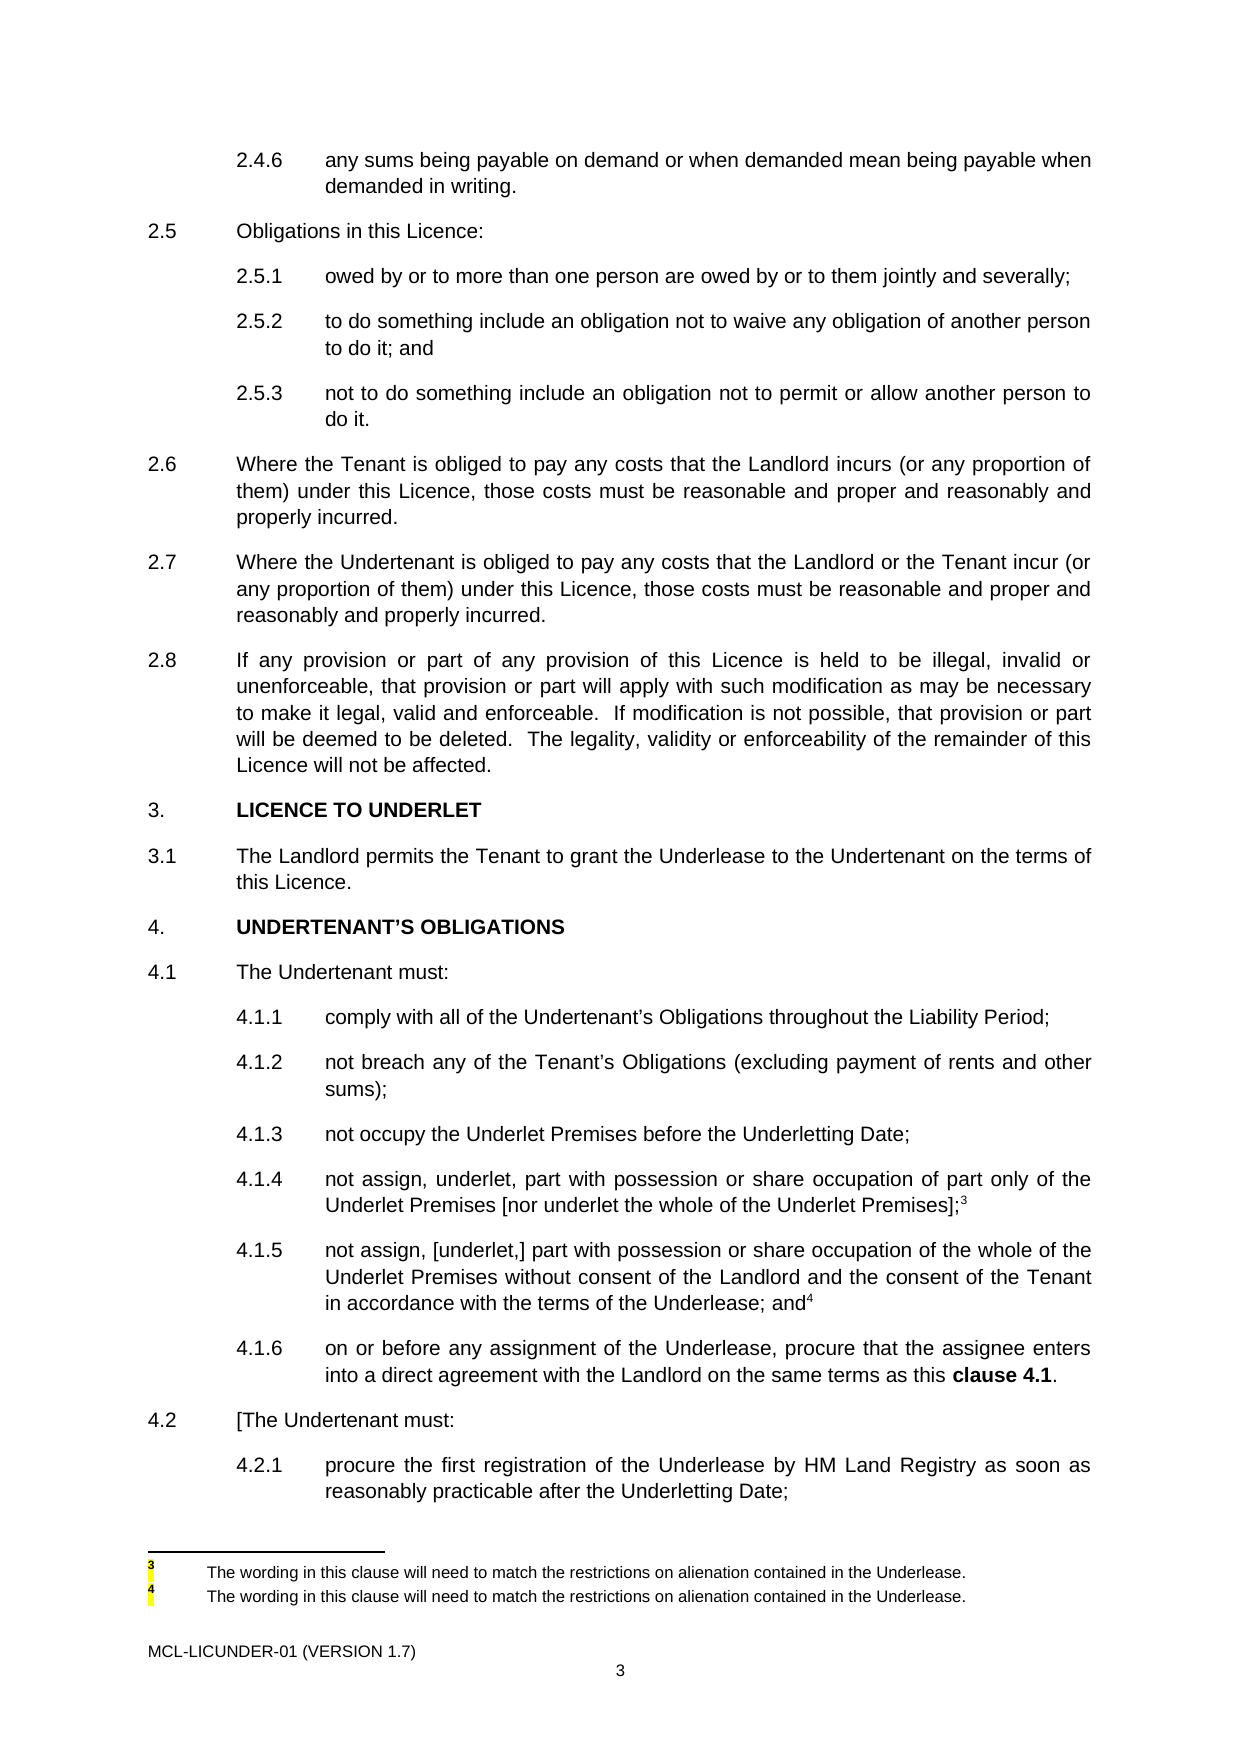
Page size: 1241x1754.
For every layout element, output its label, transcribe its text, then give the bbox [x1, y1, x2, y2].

subtitle Where the Undertenant is obliged to pay any costs that the Landlord or the Tenant incur (or any proportion of them) under this Licence, those costs must be reasonable and proper and reasonably and properly incurred. [148, 550, 1093, 627]
subtitle to do something include an obligation not to waive any obligation of another person to do it; and [236, 309, 1093, 359]
subtitle not breach any of the Tenant’s Obligations (excluding payment of rents and other sums); [236, 1050, 1093, 1101]
subtitle Where the Tenant is obliged to pay any costs that the Landlord incurs (or any proportion of them) under this Licence, those costs must be reasonable and proper and reasonably and properly incurred. [148, 452, 1093, 529]
subtitle not assign, underlet, part with possession or share occupation of part only of the Underlet Premises [nor underlet the whole of the Underlet Premises]; [236, 1167, 1093, 1217]
subtitle The Landlord permits the Tenant to grant the Underlease to the Undertenant on the terms of this Licence. [148, 843, 1093, 894]
subtitle not assign, [underlet,] part with possession or share occupation of the whole of the Underlet Premises without consent of the Landlord and the consent of the Tenant in accordance with the terms of the Underlease; and [236, 1238, 1093, 1315]
subtitle not to do something include an obligation not to permit or allow another person to do it. [236, 381, 1093, 431]
subtitle not occupy the Underlet Premises before the Underletting Date; [236, 1122, 1093, 1146]
subtitle Obligations in this Licence: [148, 219, 1093, 243]
subtitle If any provision or part of any provision of this Licence is held to be illegal, invalid or unenforceable, that provision or part will apply with such modification as may be necessary to make it legal, valid and enforceable. If modification is not possible, that provision or part will be deemed to be deleted. The legality, validity or enforceability of the remainder of this Licence will not be affected. [148, 648, 1093, 777]
subtitle Undertenant’s obligations [148, 915, 1093, 939]
subtitle [The Undertenant must: [148, 1407, 1093, 1431]
subtitle procure the first registration of the Underlease by HM Land Registry as soon as reasonably practicable after the Underletting Date; [236, 1453, 1093, 1503]
subtitle Licence to underlet [148, 798, 1093, 822]
subtitle The Undertenant must: [148, 960, 1093, 984]
subtitle owed by or to more than one person are owed by or to them jointly and severally; [236, 264, 1093, 288]
subtitle comply with all of the Undertenant’s Obligations throughout the Liability Period; [236, 1005, 1093, 1029]
subtitle on or before any assignment of the Underlease, procure that the assignee enters into a direct agreement with the Landlord on the same terms as this clause 4.1. [236, 1336, 1093, 1386]
subtitle any sums being payable on demand or when demanded mean being payable when demanded in writing. [236, 148, 1093, 198]
